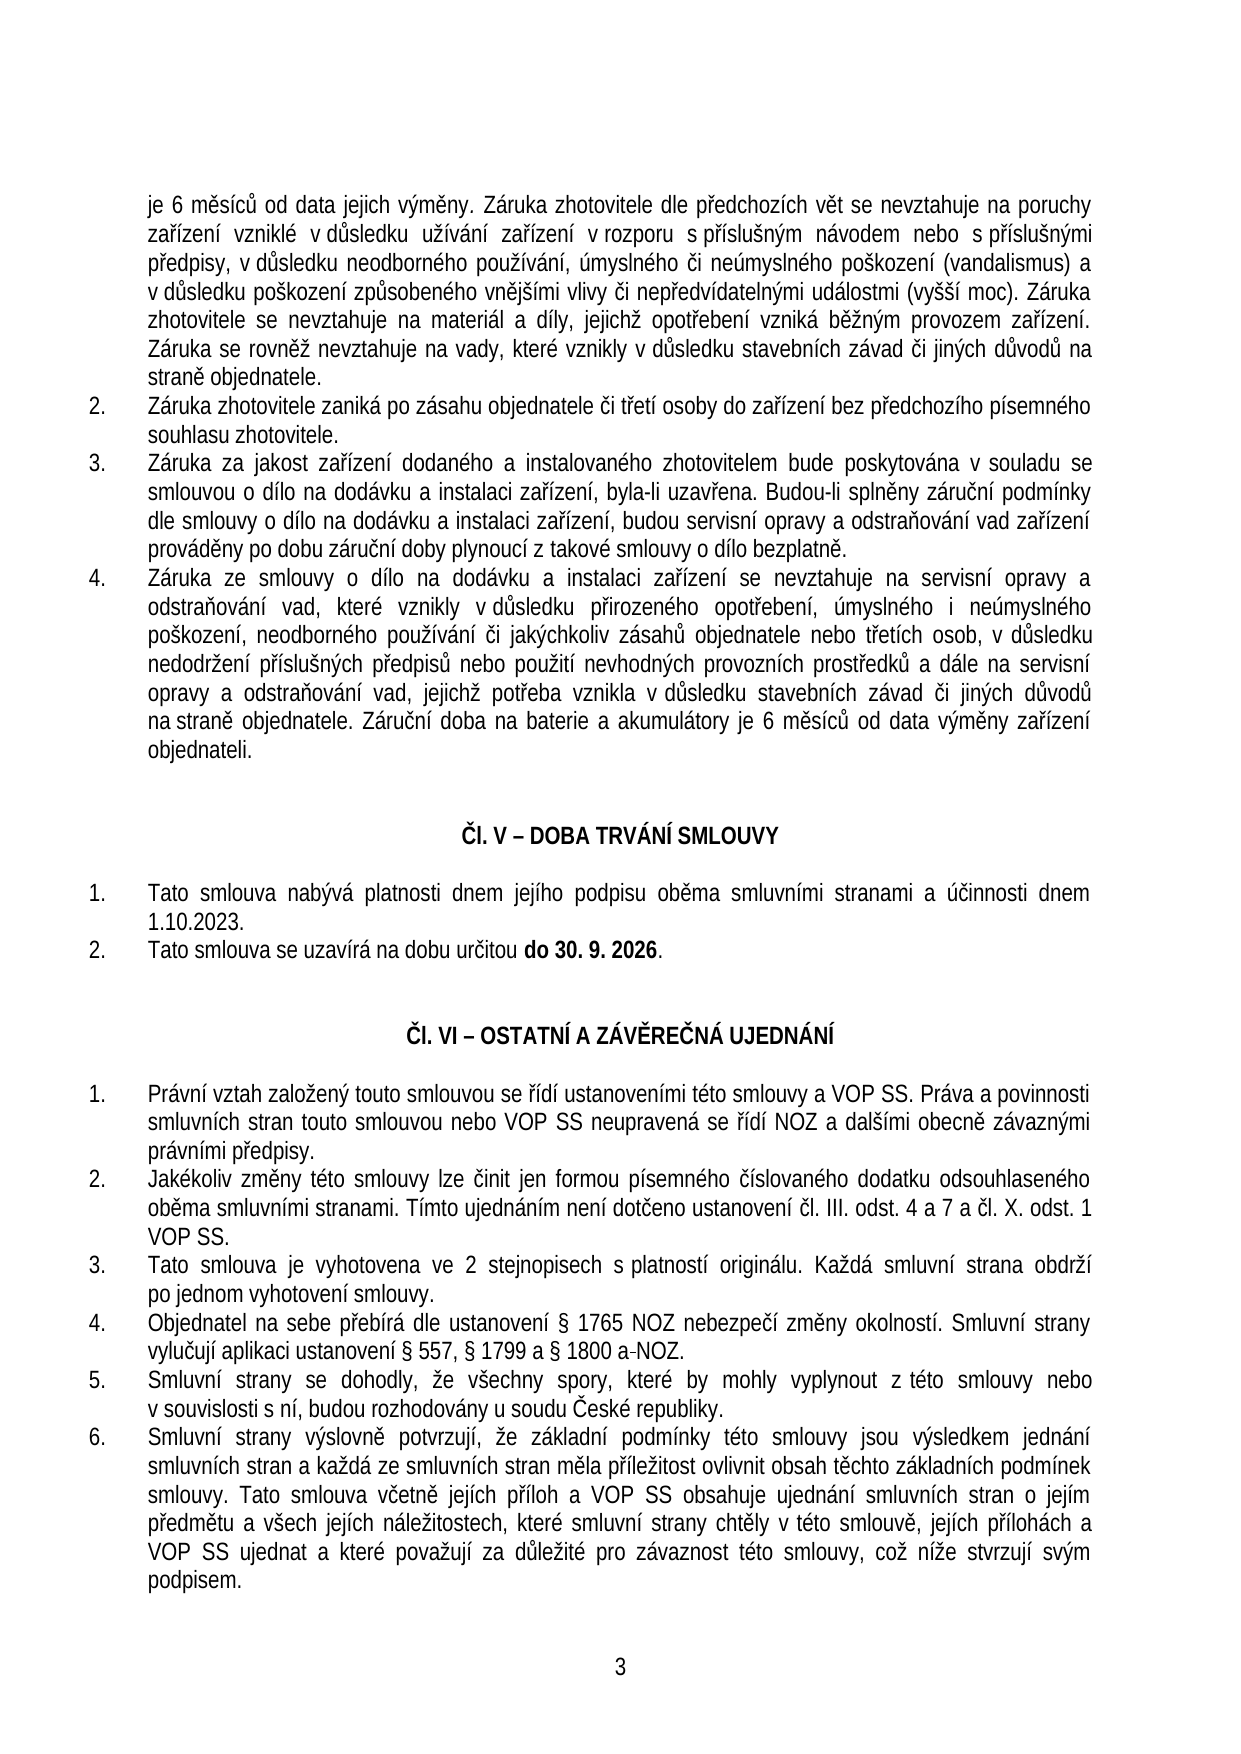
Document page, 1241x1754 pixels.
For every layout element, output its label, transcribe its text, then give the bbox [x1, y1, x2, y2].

list Smluvní strany se dohodly, že všechny spory, které by mohly vyplynout z této smlouvy nebo v souvislosti s ní, budou rozhodovány u soudu České republiky. [89, 1365, 1093, 1422]
list Záruka ze smlouvy o dílo na dodávku a instalaci zařízení se nevztahuje na servisní opravy a odstraňování vad, které vznikly v důsledku přirozeného opotřebení, úmyslného i neúmyslného poškození, neodborného používání či jakýchkoliv zásahů objednatele nebo třetích osob, v důsledku nedodržení příslušných předpisů nebo použití nevhodných provozních prostředků a dále na servisní opravy a odstraňování vad, jejichž potřeba vznikla v důsledku stavebních závad či jiných důvodů na straně objednatele. Záruční doba na baterie a akumulátory je 6 měsíců od data výměny zařízení objednateli. [89, 563, 1093, 763]
list Záruka za jakost zařízení dodaného a instalovaného zhotovitelem bude poskytována v souladu se smlouvou o dílo na dodávku a instalaci zařízení, byla-li uzavřena. Budou-li splněny záruční podmínky dle smlouvy o dílo na dodávku a instalaci zařízení, budou servisní opravy a odstraňování vad zařízení prováděny po dobu záruční doby plynoucí z takové smlouvy o dílo bezplatně. [89, 448, 1093, 563]
list Jakékoliv změny této smlouvy lze činit jen formou písemného číslovaného dodatku odsouhlaseného oběma smluvními stranami. Tímto ujednáním není dotčeno ustanovení čl. III. odst. 7 a čl. X. odst. 1 VOP SS. [89, 1164, 1093, 1250]
list Tato smlouva se uzavírá na dobu určitou do 30. 9. 2026. [89, 935, 1093, 964]
list Tato smlouva je vyhotovena ve 2 stejnopisech s platností originálu. Každá smluvní strana obdrží po jednom vyhotovení smlouvy. [89, 1250, 1093, 1308]
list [89, 191, 1093, 391]
list Objednatel na sebe přebírá dle ustanovení § 1765 NOZ nebezpečí změny okolností. Smluvní strany vylučují aplikaci ustanovení § 557, § § NOZ. [89, 1308, 1093, 1365]
list Právní vztah založený touto smlouvou se řídí ustanoveními této smlouvy a VOP SS. Práva a povinnosti smluvních stran touto smlouvou nebo VOP SS neupravená se řídí NOZ a dalšími obecně závaznými právními předpisy. [89, 1078, 1093, 1164]
text Čl. VI – OSTATNÍ A ZÁVĚREČNÁ UJEDNÁNÍ [148, 1021, 1093, 1050]
subtitle Čl. V – DOBA TRVÁNÍ SMLOUVY [148, 821, 1093, 849]
list Smluvní strany výslovně potvrzují, že základní podmínky této smlouvy jsou výsledkem jednání smluvních stran a každá ze smluvních stran měla příležitost ovlivnit obsah těchto základních podmínek smlouvy. Tato smlouva včetně jejích příloh a VOP SS obsahuje ujednání smluvních stran o jejím předmětu a všech jejích náležitostech, které smluvní strany chtěly v této smlouvě, jejích přílohách a VOP SS ujednat a které považují za důležité pro závaznost této smlouvy, což níže stvrzují svým podpisem. [89, 1422, 1093, 1594]
list Tato smlouva nabývá platnosti dnem jejího podpisu oběma smluvními stranami a účinnosti dnem 1.10.2023. [89, 878, 1093, 935]
list Záruka zhotovitele zaniká po zásahu objednatele či třetí osoby do zařízení bez předchozího písemného souhlasu zhotovitele. [89, 391, 1093, 448]
